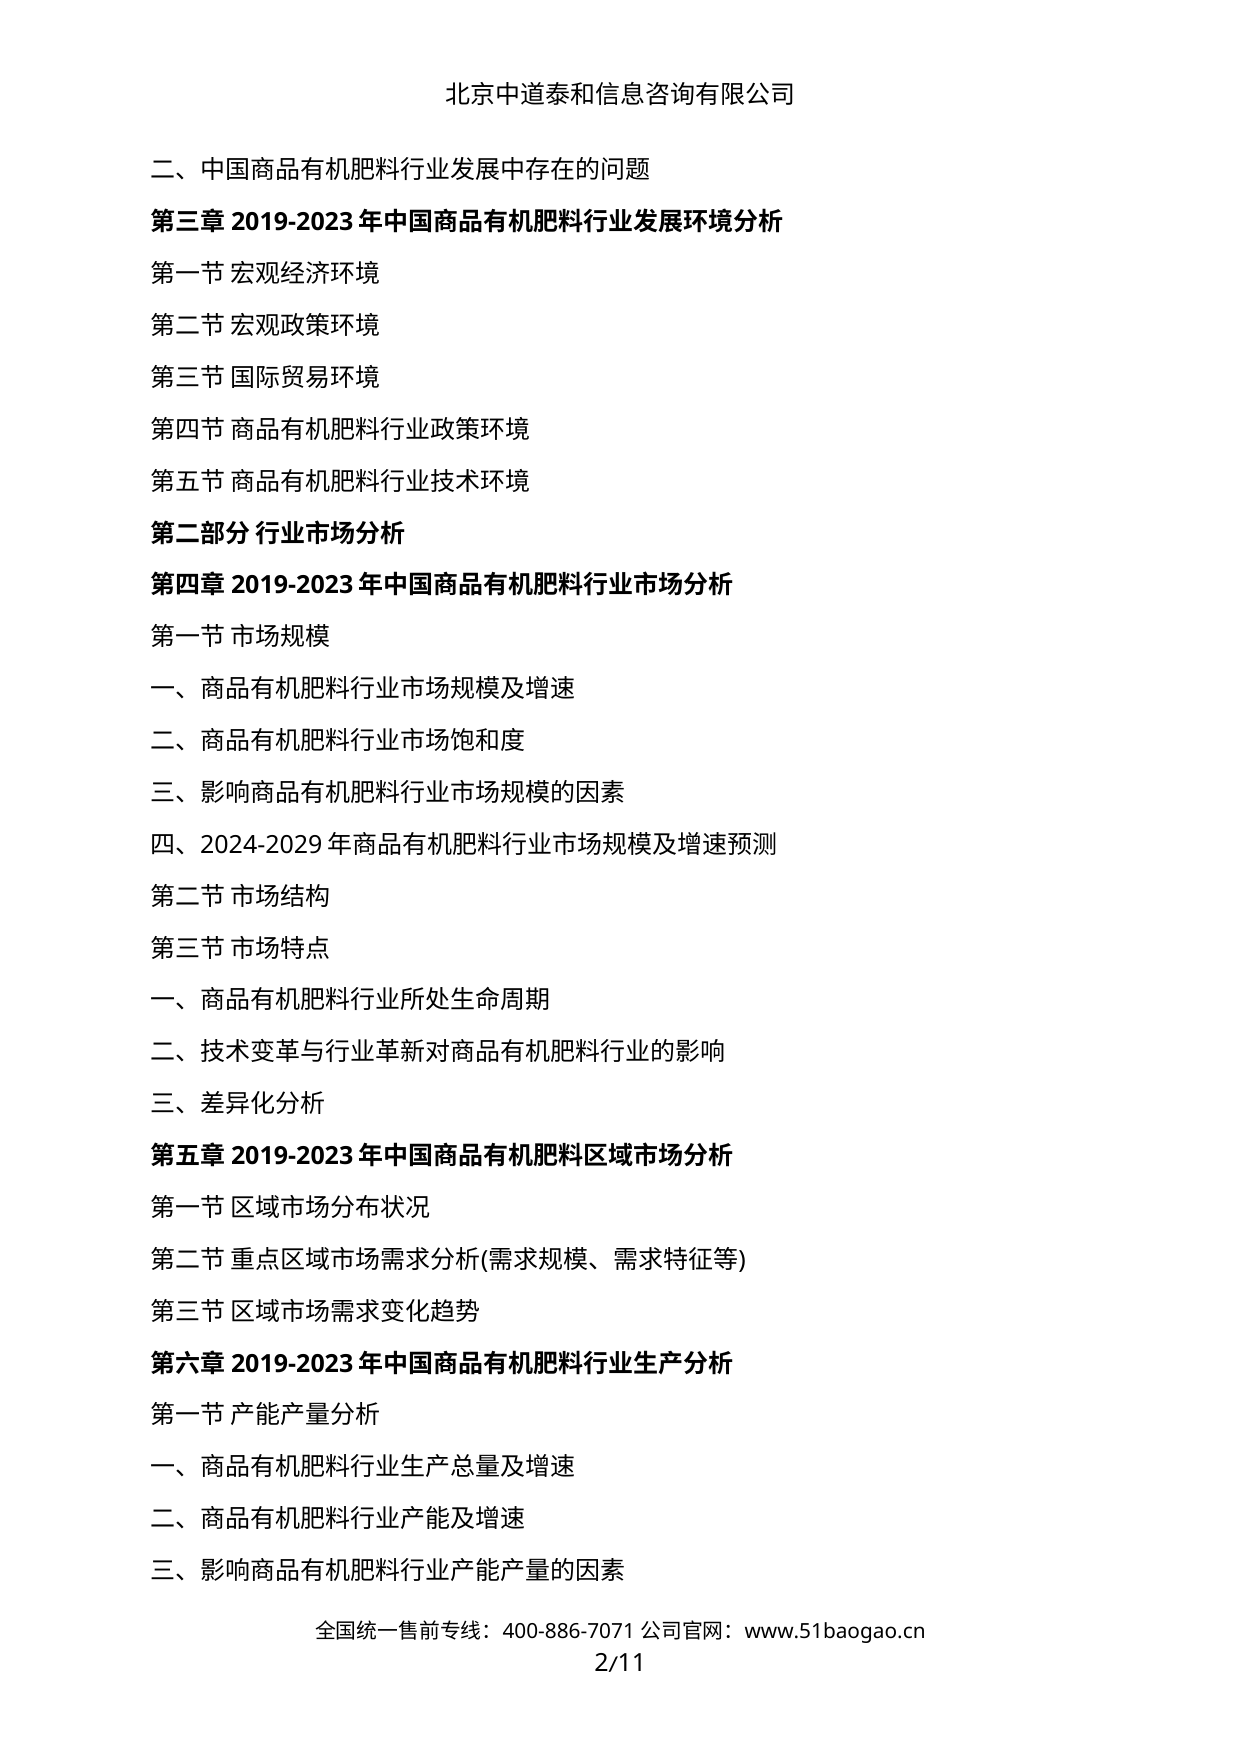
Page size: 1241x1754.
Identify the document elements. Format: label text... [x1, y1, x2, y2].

text 第一节 产能产量分析 [150, 1395, 1090, 1431]
text 第二节 市场结构 [150, 876, 1090, 912]
text 第六章 2019-2023年中国商品有机肥料行业生产分析 [150, 1343, 1090, 1379]
text 四、2024-2029年商品有机肥料行业市场规模及增速预测 [150, 824, 1090, 861]
text 三、差异化分析 [150, 1084, 1090, 1120]
text 第一节 区域市场分布状况 [150, 1187, 1090, 1224]
text 第三节 区域市场需求变化趋势 [150, 1291, 1090, 1327]
text 第二部分 行业市场分析 [150, 513, 1090, 549]
text 一、商品有机肥料行业市场规模及增速 [150, 669, 1090, 705]
text 二、商品有机肥料行业市场饱和度 [150, 721, 1090, 757]
text 第三章 2019-2023年中国商品有机肥料行业发展环境分析 [150, 202, 1090, 238]
text 第五节 商品有机肥料行业技术环境 [150, 461, 1090, 497]
text 第二节 宏观政策环境 [150, 306, 1090, 342]
text 第二节 重点区域市场需求分析(需求规模、需求特征等) [150, 1239, 1090, 1276]
text 二、技术变革与行业革新对商品有机肥料行业的影响 [150, 1032, 1090, 1068]
text 二、中国商品有机肥料行业发展中存在的问题 [150, 150, 1090, 186]
text 一、商品有机肥料行业所处生命周期 [150, 980, 1090, 1016]
text 第四章 2019-2023年中国商品有机肥料行业市场分析 [150, 565, 1090, 601]
text 第五章 2019-2023年中国商品有机肥料区域市场分析 [150, 1136, 1090, 1172]
text 第四节 商品有机肥料行业政策环境 [150, 409, 1090, 446]
text 三、影响商品有机肥料行业市场规模的因素 [150, 772, 1090, 809]
text 第三节 国际贸易环境 [150, 357, 1090, 394]
text 三、影响商品有机肥料行业产能产量的因素 [150, 1551, 1090, 1587]
text 二、商品有机肥料行业产能及增速 [150, 1499, 1090, 1535]
text 第一节 宏观经济环境 [150, 254, 1090, 290]
text 第三节 市场特点 [150, 928, 1090, 964]
text 一、商品有机肥料行业生产总量及增速 [150, 1447, 1090, 1483]
text 第一节 市场规模 [150, 617, 1090, 653]
